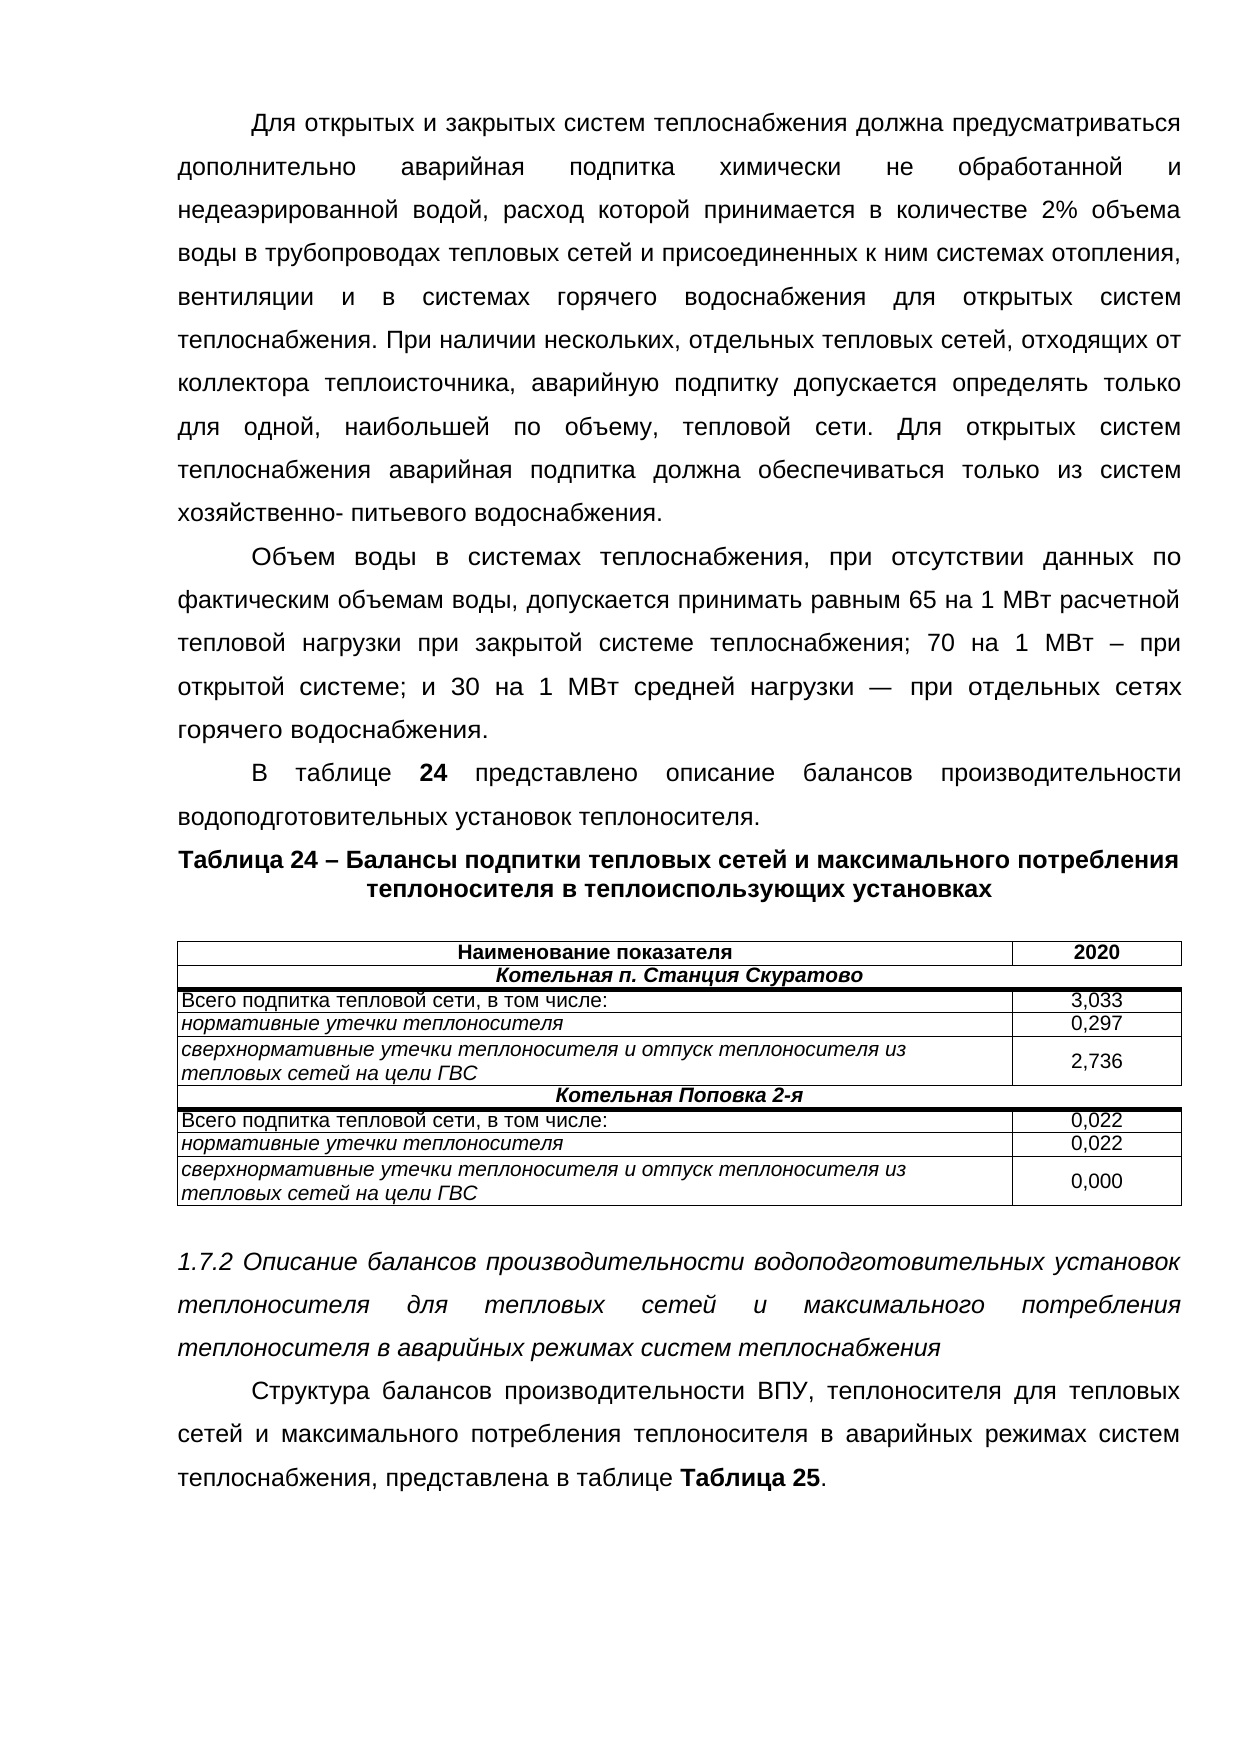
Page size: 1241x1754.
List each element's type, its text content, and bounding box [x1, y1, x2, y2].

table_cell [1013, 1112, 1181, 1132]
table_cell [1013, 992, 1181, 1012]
text В таблице 24 представлено описание балансов производительности водоподготовительных установок теплоносителя. [177, 758, 1182, 830]
text Объем воды в системах теплоснабжения, при отсутствии данных по фактическим объемам воды, допускается принимать равным 65 на 1 МВт расчетной тепловой нагрузки при закрытой системе теплоснабжения; 70 на 1 МВт – при открытой системе; и 30 на 1 МВт средней нагрузки – при отдельных сетях горячего водоснабжения. [177, 542, 1182, 744]
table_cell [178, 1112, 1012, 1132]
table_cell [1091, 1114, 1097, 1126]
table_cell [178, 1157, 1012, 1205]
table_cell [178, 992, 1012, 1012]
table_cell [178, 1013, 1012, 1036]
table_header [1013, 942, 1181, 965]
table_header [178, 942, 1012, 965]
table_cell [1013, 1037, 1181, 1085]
subtitle Таблица 24 – Балансы подпитки тепловых сетей и максимального потребления теплоносителя в теплоиспользующих установках [178, 845, 1182, 902]
list Описание балансов производительности водоподготовительных установок теплоносителя для тепловых сетей и максимального потребления теплоносителя в аварийных режимах систем теплоснабжения [177, 1246, 1181, 1361]
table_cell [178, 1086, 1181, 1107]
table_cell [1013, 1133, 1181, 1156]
text Структура балансов производительности ВПУ, теплоносителя для тепловых сетей и максимального потребления теплоносителя в аварийных режимах систем теплоснабжения, представлена в таблице Таблица 25. [177, 1376, 1181, 1491]
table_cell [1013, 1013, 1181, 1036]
text Для открытых и закрытых систем теплоснабжения должна предусматриваться дополнительно аварийная подпитка химически не обработанной и недеаэрированной водой, расход которой принимается в количестве 2% объема воды в трубопроводах тепловых сетей и присоединенных к ним системах отопления, вентиляции и в системах горячего водоснабжения для открытых систем теплоснабжения. При наличии нескольких, отдельных тепловых сетей, отходящих от коллектора теплоисточника, аварийную подпитку допускается определять только для одной, наибольшей по объему, тепловой сети. Для открытых систем теплоснабжения аварийная подпитка должна обеспечиваться только из систем хозяйственно- питьевого водоснабжения. [177, 108, 1182, 527]
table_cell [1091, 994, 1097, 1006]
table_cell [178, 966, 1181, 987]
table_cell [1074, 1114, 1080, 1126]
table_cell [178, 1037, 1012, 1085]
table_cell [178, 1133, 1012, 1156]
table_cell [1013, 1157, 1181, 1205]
